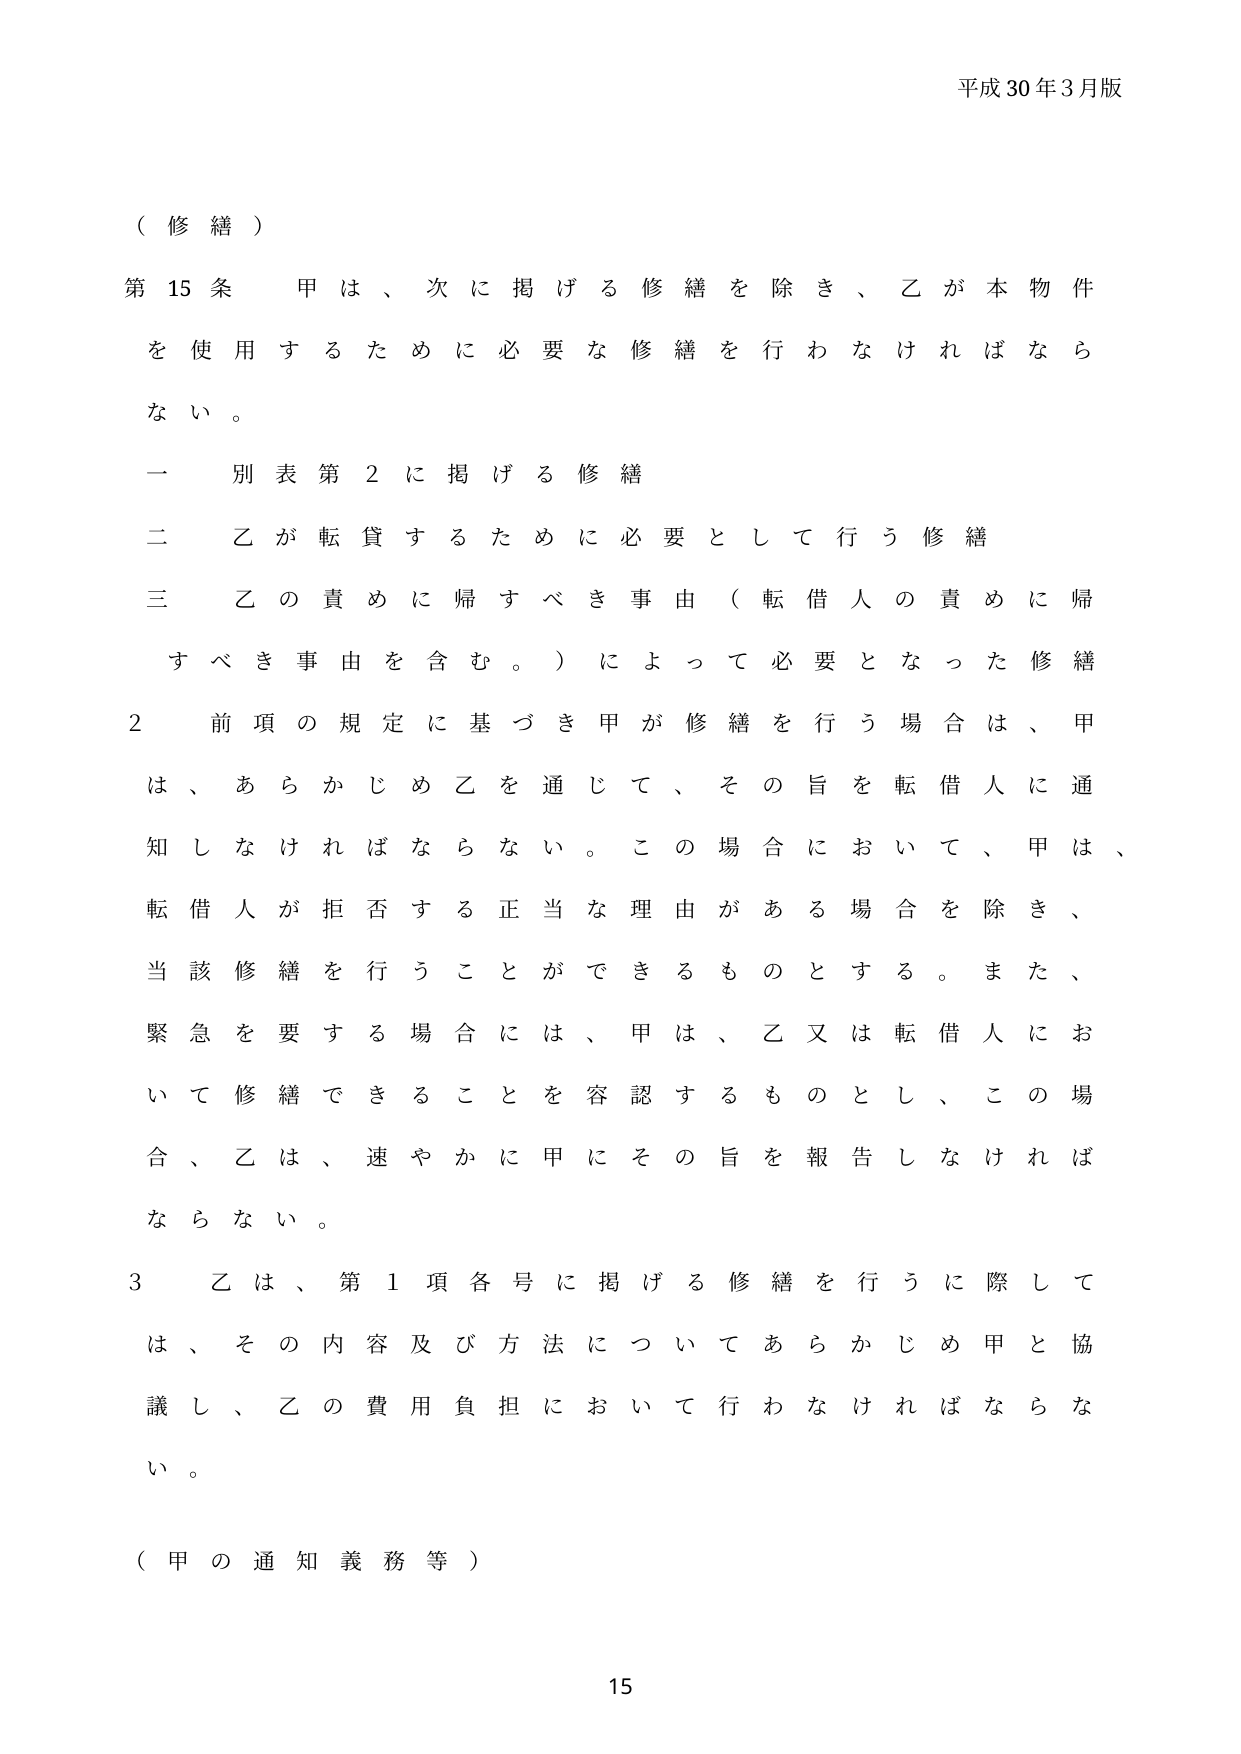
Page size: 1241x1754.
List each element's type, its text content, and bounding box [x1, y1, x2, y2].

text （甲の通知義務等） [124, 1529, 1116, 1591]
text ２ 前項の規定に基づき甲が修繕を行う場合は、甲は、あらかじめ乙を通じて、その旨を転借人に通知しなければならない。この場合において、甲は、転借人が拒否する正当な理由がある場合を除き、当該修繕を行うことができるものとする。また、緊急を要する場合には、甲は、乙又は転借人において修繕できることを容認するものとし、この場合、乙は、速やかに甲にその旨を報告しなければならない。 [124, 691, 1116, 1249]
text 一 別表第２に掲げる修繕 [146, 442, 1116, 504]
text 二 乙が転貸するために必要として行う修繕 [146, 504, 1116, 567]
text ３ 乙は、第１項各号に掲げる修繕を行うに際しては、その内容及び方法についてあらかじめ甲と協議し、乙の費用負担において行わなければならない。 [124, 1249, 1116, 1498]
text （修繕） [124, 194, 1116, 256]
text 三 乙の責めに帰すべき事由（転借人の責めに帰すべき事由を含む。）によって必要となった修繕 [146, 567, 1116, 691]
text 第15条 甲は、次に掲げる修繕を除き、乙が本物件を使用するために必要な修繕を行わなければならない。 [124, 256, 1116, 442]
